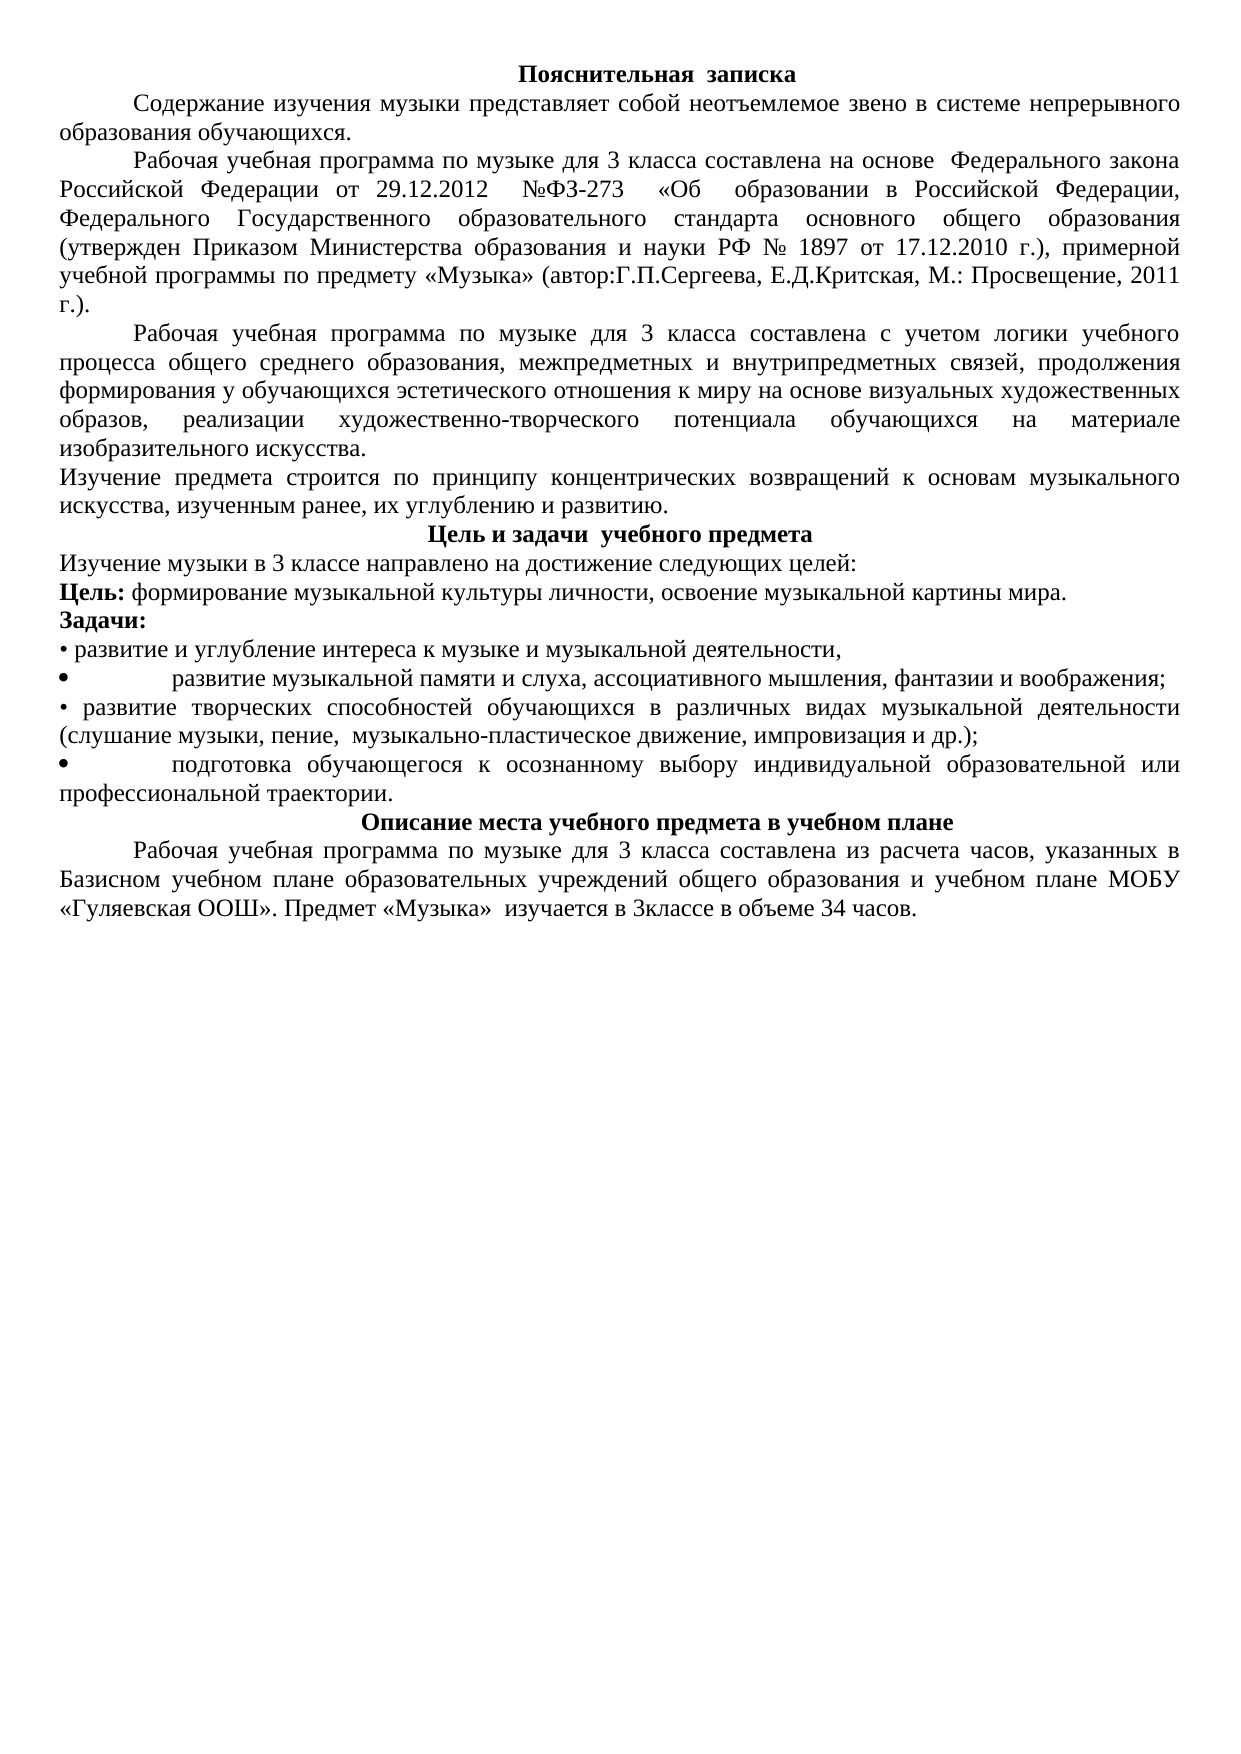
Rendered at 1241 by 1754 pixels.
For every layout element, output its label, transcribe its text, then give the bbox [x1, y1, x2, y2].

text Пояснительная записка [59, 59, 1181, 88]
text Описание места учебного предмета в учебном плане [59, 807, 1181, 835]
text Изучение музыки в 3 классе направлено на достижение следующих целей: [59, 548, 1181, 577]
text Рабочая учебная программа по музыке для 3 класса составлена с учетом логики учебного процесса общего среднего образования, межпредметных и внутрипредметных связей, продолжения формирования у обучающихся эстетического отношения к миру на основе визуальных художественных образов, реализации художественно-творческого потенциала обучающихся на материале изобразительного искусства. [59, 318, 1181, 462]
text Содержание изучения музыки представляет собой неотъемлемое звено в системе непрерывного образования обучающихся. [59, 88, 1181, 145]
list подготовка обучающегося к осознанному выбору индивидуальной образовательной или профессиональной траектории. [59, 749, 1181, 807]
text • развитие творческих способностей обучающихся в различных видах музыкальной деятельности (слушание музыки, пение, музыкально-пластическое движение, импровизация и др.); [59, 692, 1181, 749]
text Цель и задачи учебного предмета [59, 519, 1181, 548]
text Цель: формирование музыкальной культуры личности, освоение музыкальной картины мира. [59, 577, 1181, 605]
text Рабочая учебная программа по музыке для 3 класса составлена из расчета часов, указанных в Базисном учебном плане образовательных учреждений общего образования и учебном плане МОБУ «Гуляевская ООШ». Предмет «Музыка» изучается в 3классе в объеме 34 часов. [59, 835, 1181, 922]
text Изучение предмета строится по принципу концентрических возвращений к основам музыкального искусства, изученным ранее, их углублению и развитию. [59, 462, 1181, 519]
text • развитие и углубление интереса к музыке и музыкальной деятельности, [59, 634, 1181, 663]
text Рабочая учебная программа по музыке для 3 класса составлена на основе Федерального закона Российской Федерации от 29.12.2012 №ФЗ-273 «Об образовании в Российской Федерации, Федерального Государственного образовательного стандарта основного общего образования (утвержден Приказом Министерства образования и науки РФ № 1897 от 17.12.2010 г.), примерной учебной программы по предмету «Музыка» (автор:Г.П.Сергеева, Е.Д.Критская, М.: Просвещение, 2011 г.). [59, 145, 1181, 318]
list развитие музыкальной памяти и слуха, ассоциативного мышления, фантазии и воображения; [59, 663, 1181, 692]
text Задачи: [59, 605, 1181, 634]
